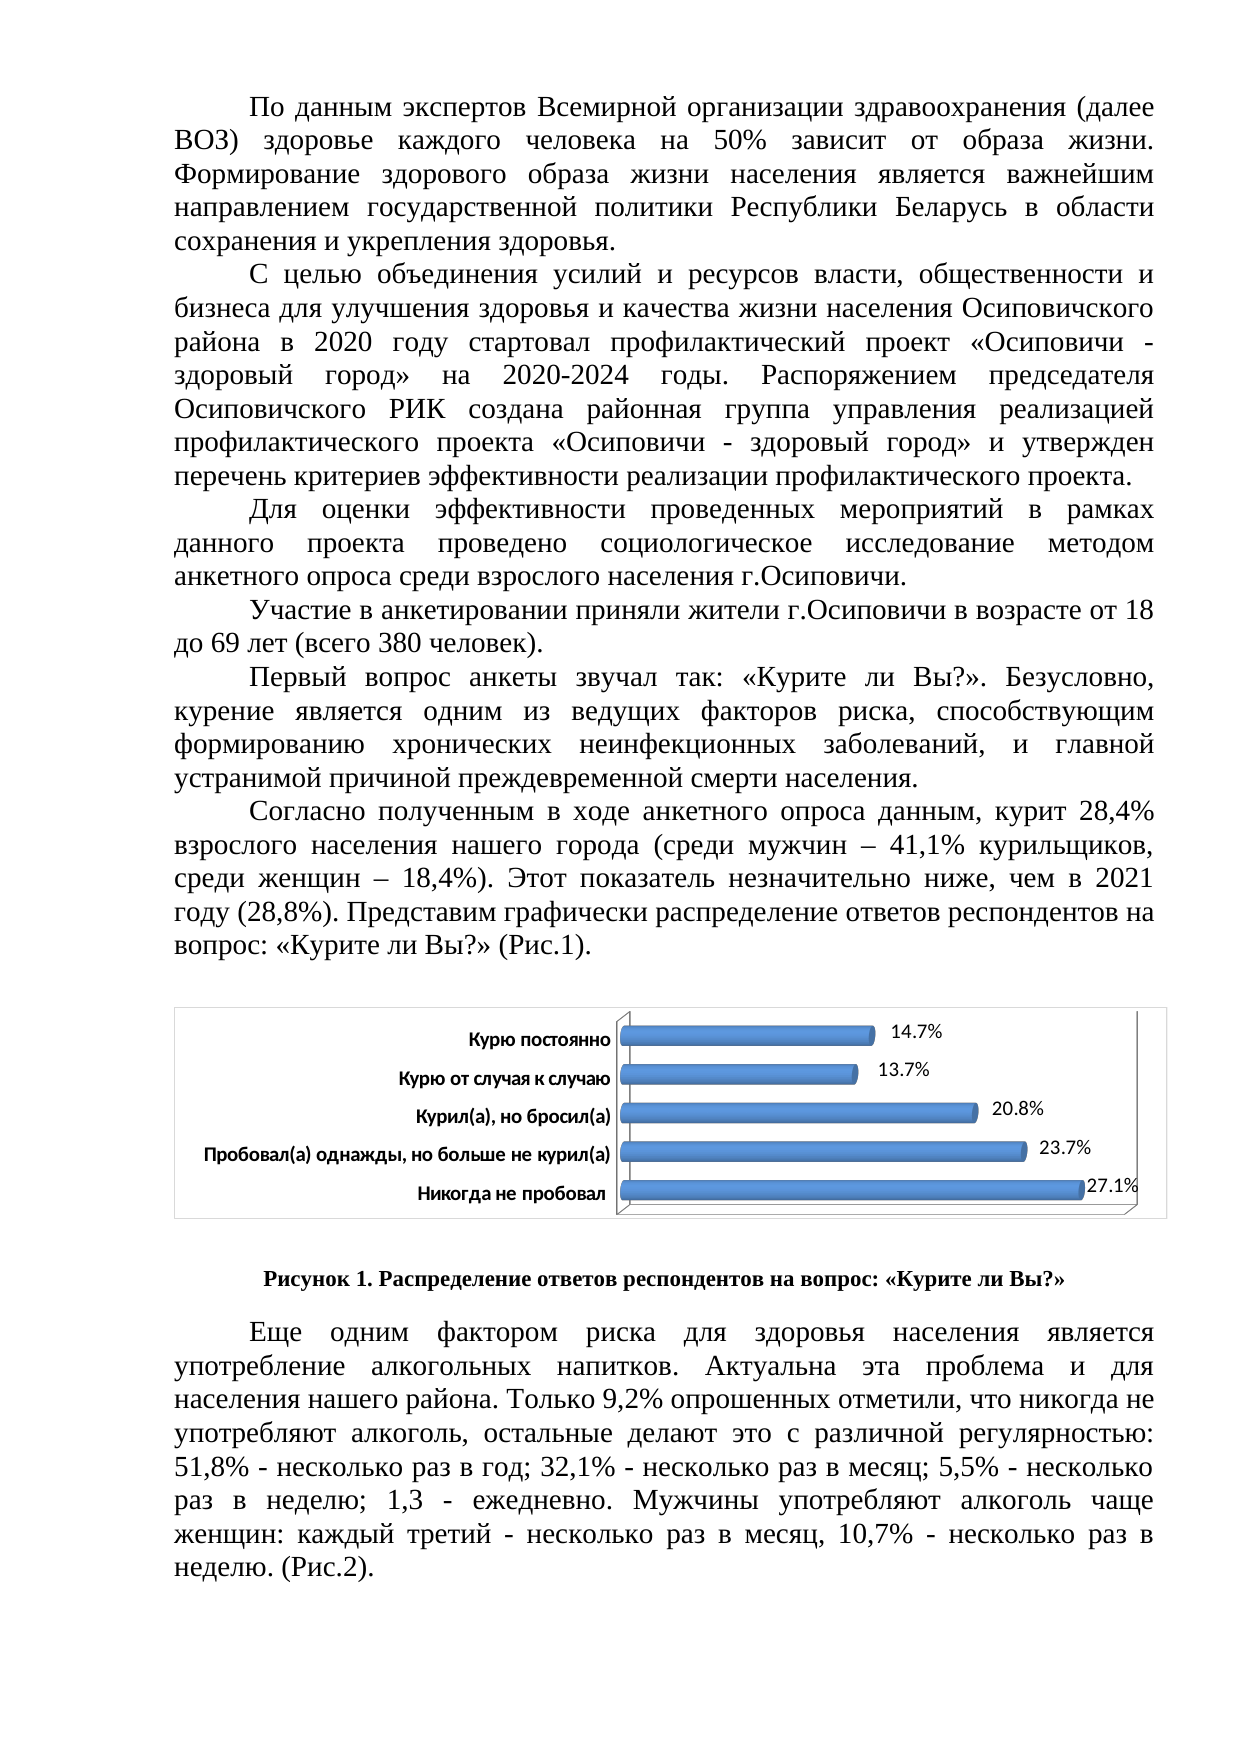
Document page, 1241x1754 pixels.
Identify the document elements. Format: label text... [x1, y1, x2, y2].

text Для оценки эффективности проведенных мероприятий в рамках данного проекта проведено социологическое исследование методом анкетного опроса среди взрослого населения г.Осиповичи. [174, 491, 1155, 592]
text Еще одним фактором риска для здоровья населения является употребление алкогольных напитков. Актуальна эта проблема и для населения нашего района. Только 9,2% опрошенных отметили, что никогда не употребляют алкоголь, остальные делают это с различной регулярностью: 51,8% - несколько раз в год; 32,1% - несколько раз в месяц; 5,5% - несколько раз в неделю; 1,3 - ежедневно. Мужчины употребляют алкоголь чаще женщин: каждый третий - несколько раз в месяц, 10,7% - несколько раз в неделю. (Рис.2). [174, 1314, 1155, 1583]
text По данным экспертов Всемирной организации здравоохранения (далее ВОЗ) здоровье каждого человека на 50% зависит от образа жизни. Формирование здорового образа жизни населения является важнейшим направлением государственной политики Республики Беларусь в области сохранения и укрепления здоровья. [174, 89, 1155, 257]
text Участие в анкетировании приняли жители г.Осиповичи в возрасте от 18 до 69 лет (всего 380 человек). [174, 592, 1155, 659]
text С целью объединения усилий и ресурсов власти, общественности и бизнеса для улучшения здоровья и качества жизни населения Осиповичского района в 2020 году стартовал профилактический проект «Осиповичи - здоровый город» на 2020-2024 годы. Распоряжением председателя Осиповичского РИК создана районная группа управления реализацией профилактического проекта «Осиповичи - здоровый город» и утвержден перечень критериев эффективности реализации профилактического проекта. [174, 257, 1155, 491]
text Первый вопрос анкеты звучал так: «Курите ли Вы?». Безусловно, курение является одним из ведущих факторов риска, способствующим формированию хронических неинфекционных заболеваний, и главной устранимой причиной преждевременной смерти населения. [174, 659, 1155, 793]
text Согласно полученным в ходе анкетного опроса данным, курит 28,4% взрослого населения нашего города (среди мужчин – 41,1% курильщиков, среди женщин – 18,4%). Этот показатель незначительно ниже, чем в 2021 году (28,8%). Представим графически распределение ответов респондентов на вопрос: «Курите ли Вы?» (Рис.1). [174, 793, 1155, 961]
text Рисунок 1. Распределение ответов респондентов на вопрос: «Курите ли Вы?» [174, 1265, 1155, 1292]
